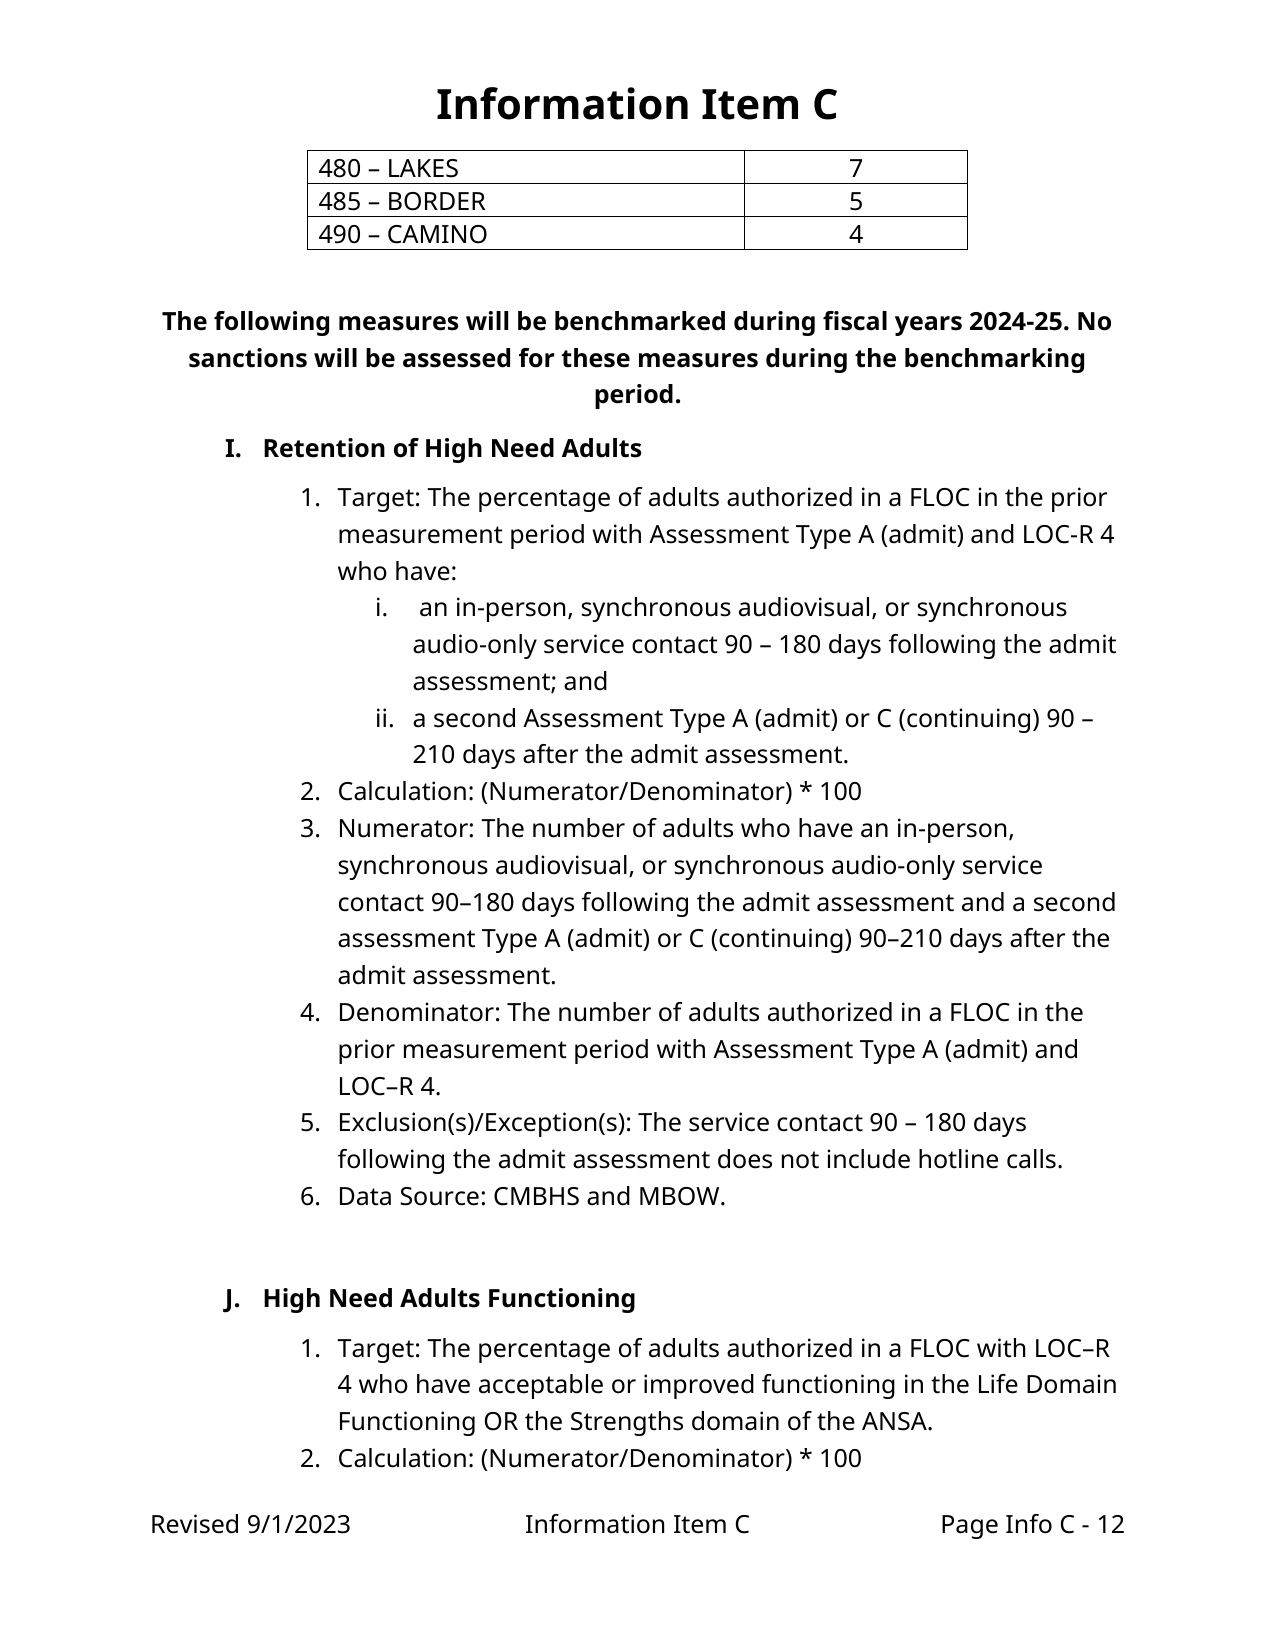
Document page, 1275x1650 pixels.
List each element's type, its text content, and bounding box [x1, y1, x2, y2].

list an in-person, synchronous audiovisual, or synchronous audio-only service contact 90 – 180 days following the admit assessment; and [375, 590, 1125, 698]
list Calculation: (Numerator/Denominator) * 100 [300, 1441, 1125, 1475]
list Denominator: The number of adults authorized in a FLOC in the prior measurement period with Assessment Type A (admit) and LOC–R 4. [300, 994, 1125, 1102]
list Numerator: The number of adults who have an in-person, synchronous audiovisual, or synchronous audio-only service contact 90–180 days following the admit assessment and a second assessment Type A (admit) or C (continuing) 90–210 days after the admit assessment. [300, 811, 1125, 992]
list Calculation: (Numerator/Denominator) * 100 [300, 774, 1125, 808]
list a second Assessment Type A (admit) or C (continuing) 90 – 210 days after the admit assessment. [375, 700, 1125, 771]
text The following measures will be benchmarked during fiscal years 2024-25. No sanctions will be assessed for these measures during the benchmarking period. [150, 303, 1125, 411]
list Exclusion(s)/Exception(s): The service contact 90 – 180 days following the admit assessment does not include hotline calls. [300, 1105, 1125, 1176]
table_cell 4 [745, 217, 967, 249]
table_cell 485 – BORDER [308, 184, 744, 216]
list Target: The percentage of adults authorized in a FLOC in the prior measurement period with Assessment Type A (admit) and LOC-R 4 who have: [300, 480, 1125, 587]
table_cell 7 [745, 151, 967, 183]
table_cell 480 – LAKES [308, 151, 744, 183]
list Target: The percentage of adults authorized in a FLOC with LOC–R 4 who have acceptable or improved functioning in the Life Domain Functioning OR the Strengths domain of the ANSA. [300, 1330, 1125, 1438]
table_cell 490 – CAMINO [308, 217, 744, 249]
subtitle High Need Adults Functioning [225, 1281, 1125, 1315]
list Data Source: CMBHS and MBOW. [300, 1178, 1125, 1212]
table_cell 5 [745, 184, 967, 216]
subtitle Retention of High Need Adults [225, 431, 1125, 464]
